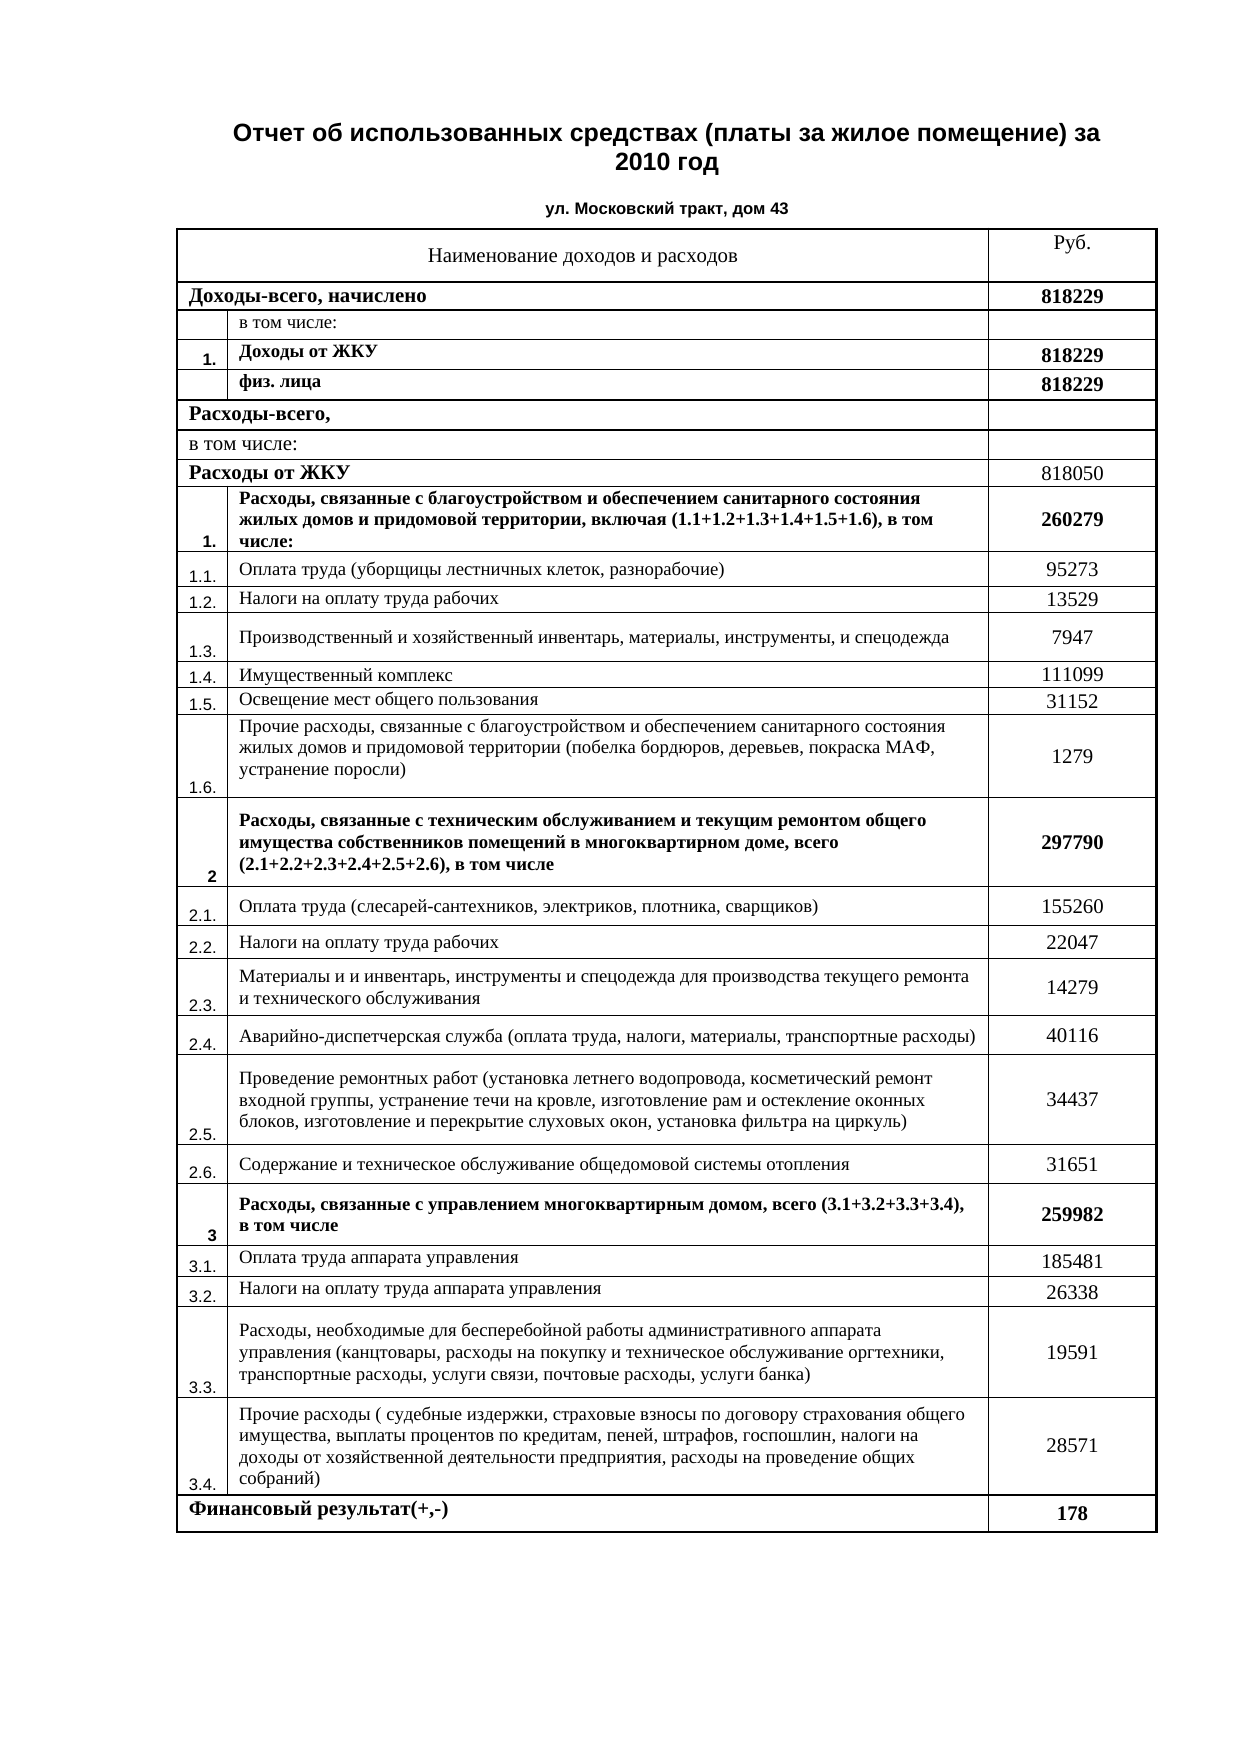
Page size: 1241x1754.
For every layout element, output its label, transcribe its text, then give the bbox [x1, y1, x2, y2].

table_cell 3 [178, 1184, 227, 1245]
table_cell Руб. [989, 230, 1155, 281]
table_cell 297790 [989, 798, 1155, 886]
table_cell 7947 [989, 613, 1155, 661]
table_cell [989, 401, 1155, 429]
table_cell 2.5. [178, 1055, 227, 1143]
table_cell Расходы, необходимые для бесперебойной работы административного аппарата управления (канцтовары, расходы на покупку и техническое обслуживание оргтехники, транспортные расходы, услуги связи, почтовые расходы, услуги банка) [228, 1307, 988, 1397]
table_cell [989, 431, 1155, 459]
table_cell [178, 370, 227, 399]
table_cell 2.3. [178, 959, 227, 1015]
table_cell в том числе: [228, 311, 988, 339]
table_cell ул. Московский тракт, дом 43 [177, 190, 1156, 227]
table_cell Содержание и техническое обслуживание общедомовой системы отопления [228, 1145, 988, 1182]
table_cell 14279 [989, 959, 1155, 1015]
table_cell 178 [989, 1496, 1155, 1531]
table_cell 2.6. [178, 1145, 227, 1182]
table_cell Наименование доходов и расходов [178, 230, 988, 281]
table_cell Налоги на оплату труда рабочих [228, 587, 988, 612]
table_cell в том числе: [178, 431, 988, 459]
table_cell Материалы и и инвентарь, инструменты и спецодежда для производства текущего ремонта и технического обслуживания [228, 959, 988, 1015]
table_cell 185481 [989, 1246, 1155, 1276]
table_cell [178, 311, 227, 339]
table_cell Прочие расходы ( судебные издержки, страховые взносы по договору страхования общего имущества, выплаты процентов по кредитам, пеней, штрафов, госпошлин, налоги на доходы от хозяйственной деятельности предприятия, расходы на проведение общих собраний) [228, 1398, 988, 1493]
table_cell физ. лица [228, 370, 988, 399]
table_cell 3.2. [178, 1277, 227, 1306]
table_cell Расходы, связанные с техническим обслуживанием и текущим ремонтом общего имущества собственников помещений в многоквартирном доме, всего (2.1+2.2+2.3+2.4+2.5+2.6), в том числе [228, 798, 988, 886]
table_cell 155260 [989, 887, 1155, 925]
table_cell Расходы от ЖКУ [178, 460, 988, 486]
table_cell [989, 311, 1155, 339]
table_cell 818229 [989, 283, 1155, 309]
table_cell 1.5. [178, 688, 227, 714]
table_cell Расходы, связанные с благоустройством и обеспечением санитарного состояния жилых домов и придомовой территории, включая (1.1+1.2+1.3+1.4+1.5+1.6), в том числе: [228, 487, 988, 551]
table_cell Налоги на оплату труда аппарата управления [228, 1277, 988, 1306]
table_cell 1.2. [178, 587, 227, 612]
table_cell 818229 [989, 370, 1155, 399]
table_cell 31651 [989, 1145, 1155, 1182]
table_cell 818229 [989, 340, 1155, 369]
table_cell Доходы от ЖКУ [228, 340, 988, 369]
table_cell 1. [178, 340, 227, 369]
table_cell 1.6. [178, 715, 227, 797]
table_cell 31152 [989, 688, 1155, 714]
table_cell Проведение ремонтных работ (установка летнего водопровода, косметический ремонт входной группы, устранение течи на кровле, изготовление рам и остекление оконных блоков, изготовление и перекрытие слуховых окон, установка фильтра на циркуль) [228, 1055, 988, 1143]
table_cell 1279 [989, 715, 1155, 797]
table_cell Оплата труда аппарата управления [228, 1246, 988, 1276]
table_cell 3.3. [178, 1307, 227, 1397]
table_cell 2 [178, 798, 227, 886]
table_cell Аварийно-диспетчерская служба (оплата труда, налоги, материалы, транспортные расходы) [228, 1016, 988, 1054]
table_cell Освещение мест общего пользования [228, 688, 988, 714]
table_cell 1.1. [178, 552, 227, 586]
table_cell 19591 [989, 1307, 1155, 1397]
table_cell 26338 [989, 1277, 1155, 1306]
table_cell 28571 [989, 1398, 1155, 1493]
table_cell Финансовый результат(+,-) [178, 1496, 988, 1531]
table_cell 13529 [989, 587, 1155, 612]
table_cell 111099 [989, 662, 1155, 687]
table_cell 34437 [989, 1055, 1155, 1143]
table_cell 1. [178, 487, 227, 551]
table_cell Налоги на оплату труда рабочих [228, 926, 988, 957]
table_cell 2.2. [178, 926, 227, 957]
table_cell 2.1. [178, 887, 227, 925]
table_cell Доходы-всего, начислено [178, 283, 988, 309]
table_cell Оплата труда (слесарей-сантехников, электриков, плотника, сварщиков) [228, 887, 988, 925]
table_cell 259982 [989, 1184, 1155, 1245]
table_header Отчет об использованных средствах (платы за жилое помещение) за 2010 год [177, 118, 1156, 190]
table_cell Оплата труда (уборщицы лестничных клеток, разнорабочие) [228, 552, 988, 586]
table_cell 40116 [989, 1016, 1155, 1054]
table_cell 3.1. [178, 1246, 227, 1276]
table_cell 95273 [989, 552, 1155, 586]
table_cell Прочие расходы, связанные с благоустройством и обеспечением санитарного состояния жилых домов и придомовой территории (побелка бордюров, деревьев, покраска МАФ, устранение поросли) [228, 715, 988, 797]
table_cell 3.4. [178, 1398, 227, 1493]
table_cell Производственный и хозяйственный инвентарь, материалы, инструменты, и спецодежда [228, 613, 988, 661]
table_cell 818050 [989, 460, 1155, 486]
table_cell Расходы-всего, [178, 401, 988, 429]
table_cell 1.3. [178, 613, 227, 661]
table_cell 260279 [989, 487, 1155, 551]
table_cell 1.4. [178, 662, 227, 687]
table_cell Расходы, связанные с управлением многоквартирным домом, всего (3.1+3.2+3.3+3.4), в том числе [228, 1184, 988, 1245]
table_cell 22047 [989, 926, 1155, 957]
table_cell Имущественный комплекс [228, 662, 988, 687]
table_cell 2.4. [178, 1016, 227, 1054]
